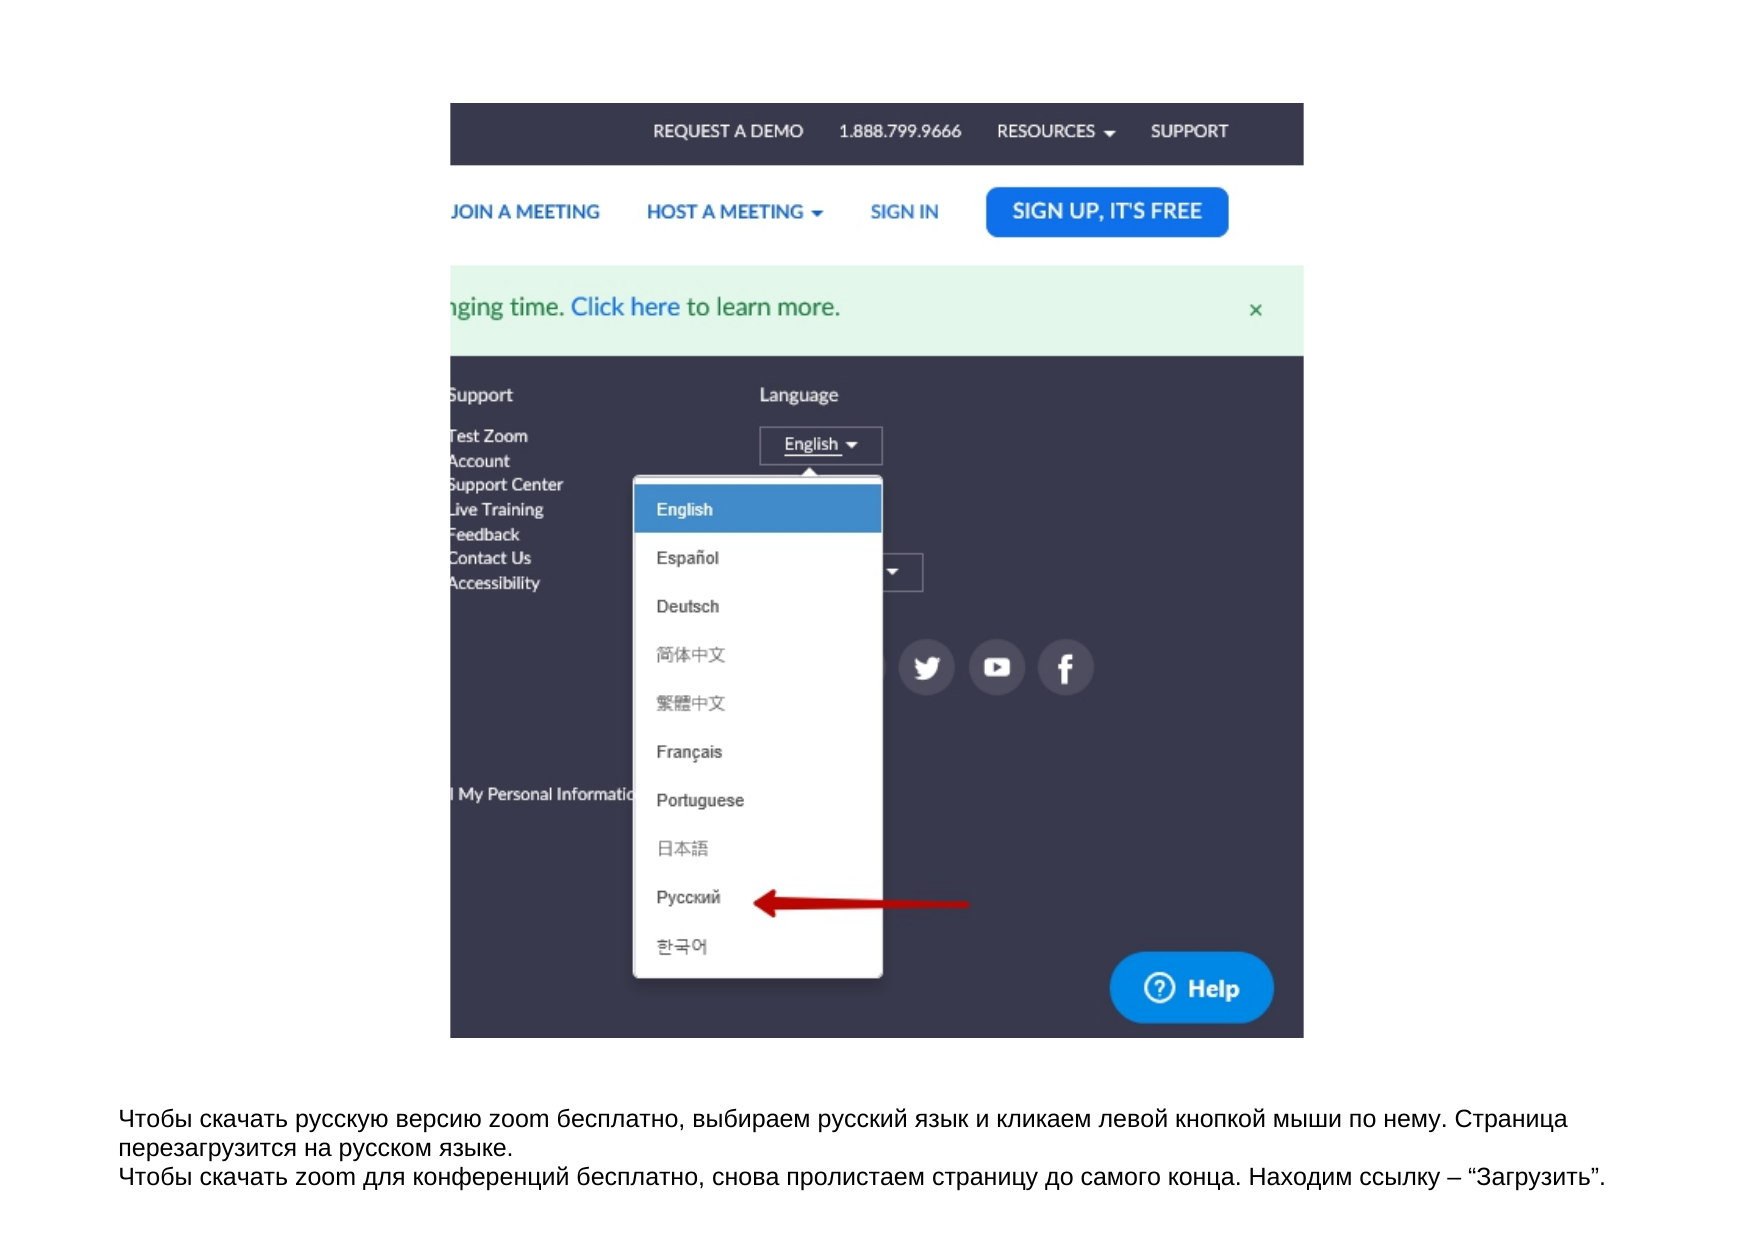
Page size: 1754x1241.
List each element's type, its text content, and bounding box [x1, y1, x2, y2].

picture [450, 103, 1304, 1038]
text Чтобы скачать zoom для конференций бесплатно, снова пролистаем страницу до самого конца. Находим ссылку – “Загрузить”. [118, 1162, 1636, 1191]
text Чтобы скачать русскую версию zoom бесплатно, выбираем русский язык и кликаем левой кнопкой мыши по нему. Страница перезагрузится на русском языке. [118, 1104, 1636, 1162]
